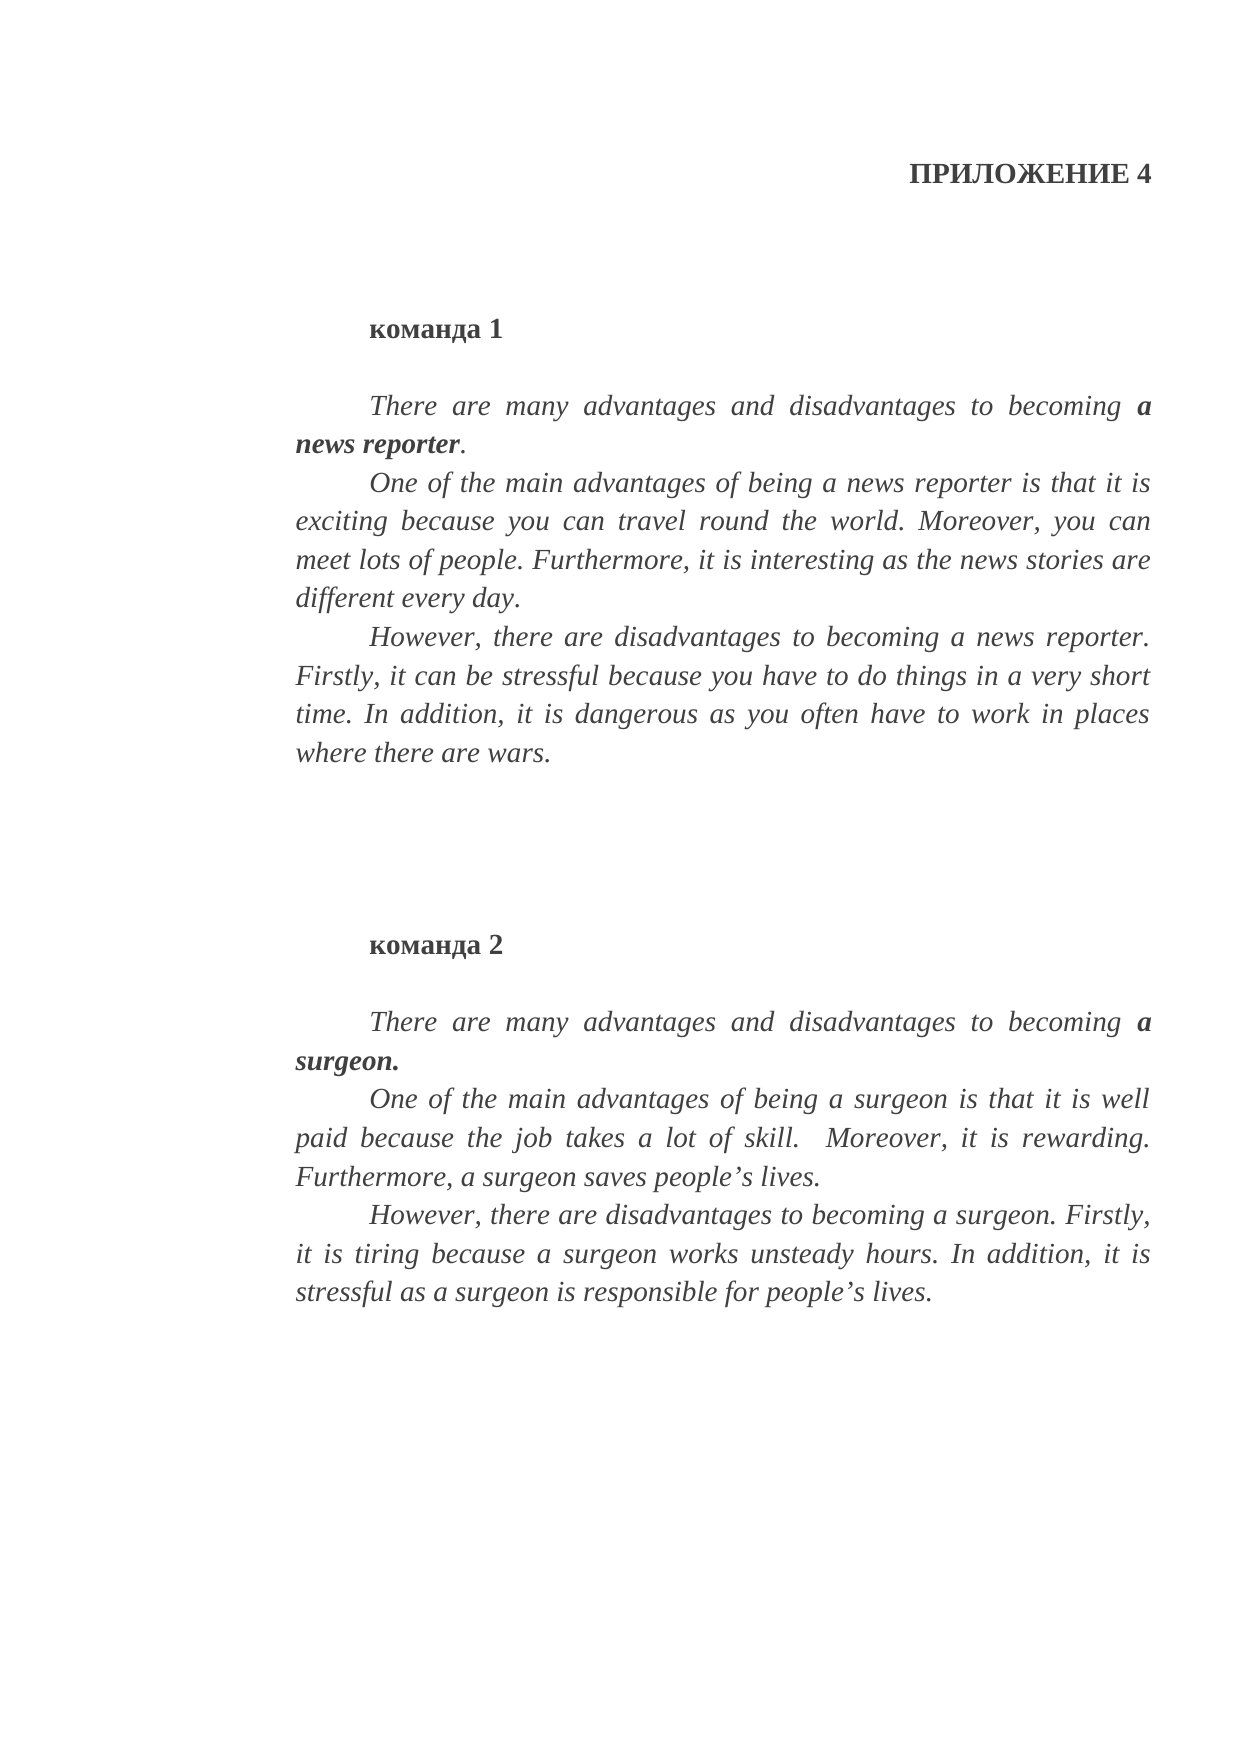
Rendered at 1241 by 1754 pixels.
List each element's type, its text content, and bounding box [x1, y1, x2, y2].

list However, there are disadvantages to becoming a news reporter. Firstly, it can be stressful because you have to do things in a very short time. In addition, it is dangerous as you often have to work in places where there are wars. [295, 619, 1152, 768]
list There are many advantages and disadvantages to becoming a surgeon. [295, 1004, 1152, 1077]
list However, there are disadvantages to becoming a surgeon. Firstly, it is tiring because a surgeon works unsteady hours. In addition, it is stressful as a surgeon is responsible for people’s lives. [295, 1197, 1152, 1308]
list One of the main advantages of being a news reporter is that it is exciting because you can travel round the world. Moreover, you can meet lots of people. Furthermore, it is interesting as the news stories are different every day. [295, 465, 1152, 614]
list команда 1 [177, 311, 1152, 344]
list There are many advantages and disadvantages to becoming a news reporter. [295, 388, 1152, 460]
list One of the main advantages of being a surgeon is that it is well paid because the job takes a lot of skill. Moreover, it is rewarding. Furthermore, a surgeon saves people’s lives. [295, 1082, 1152, 1192]
list команда 2 [295, 927, 1152, 961]
list ПРИЛОЖЕНИЕ 4 [177, 157, 1152, 190]
